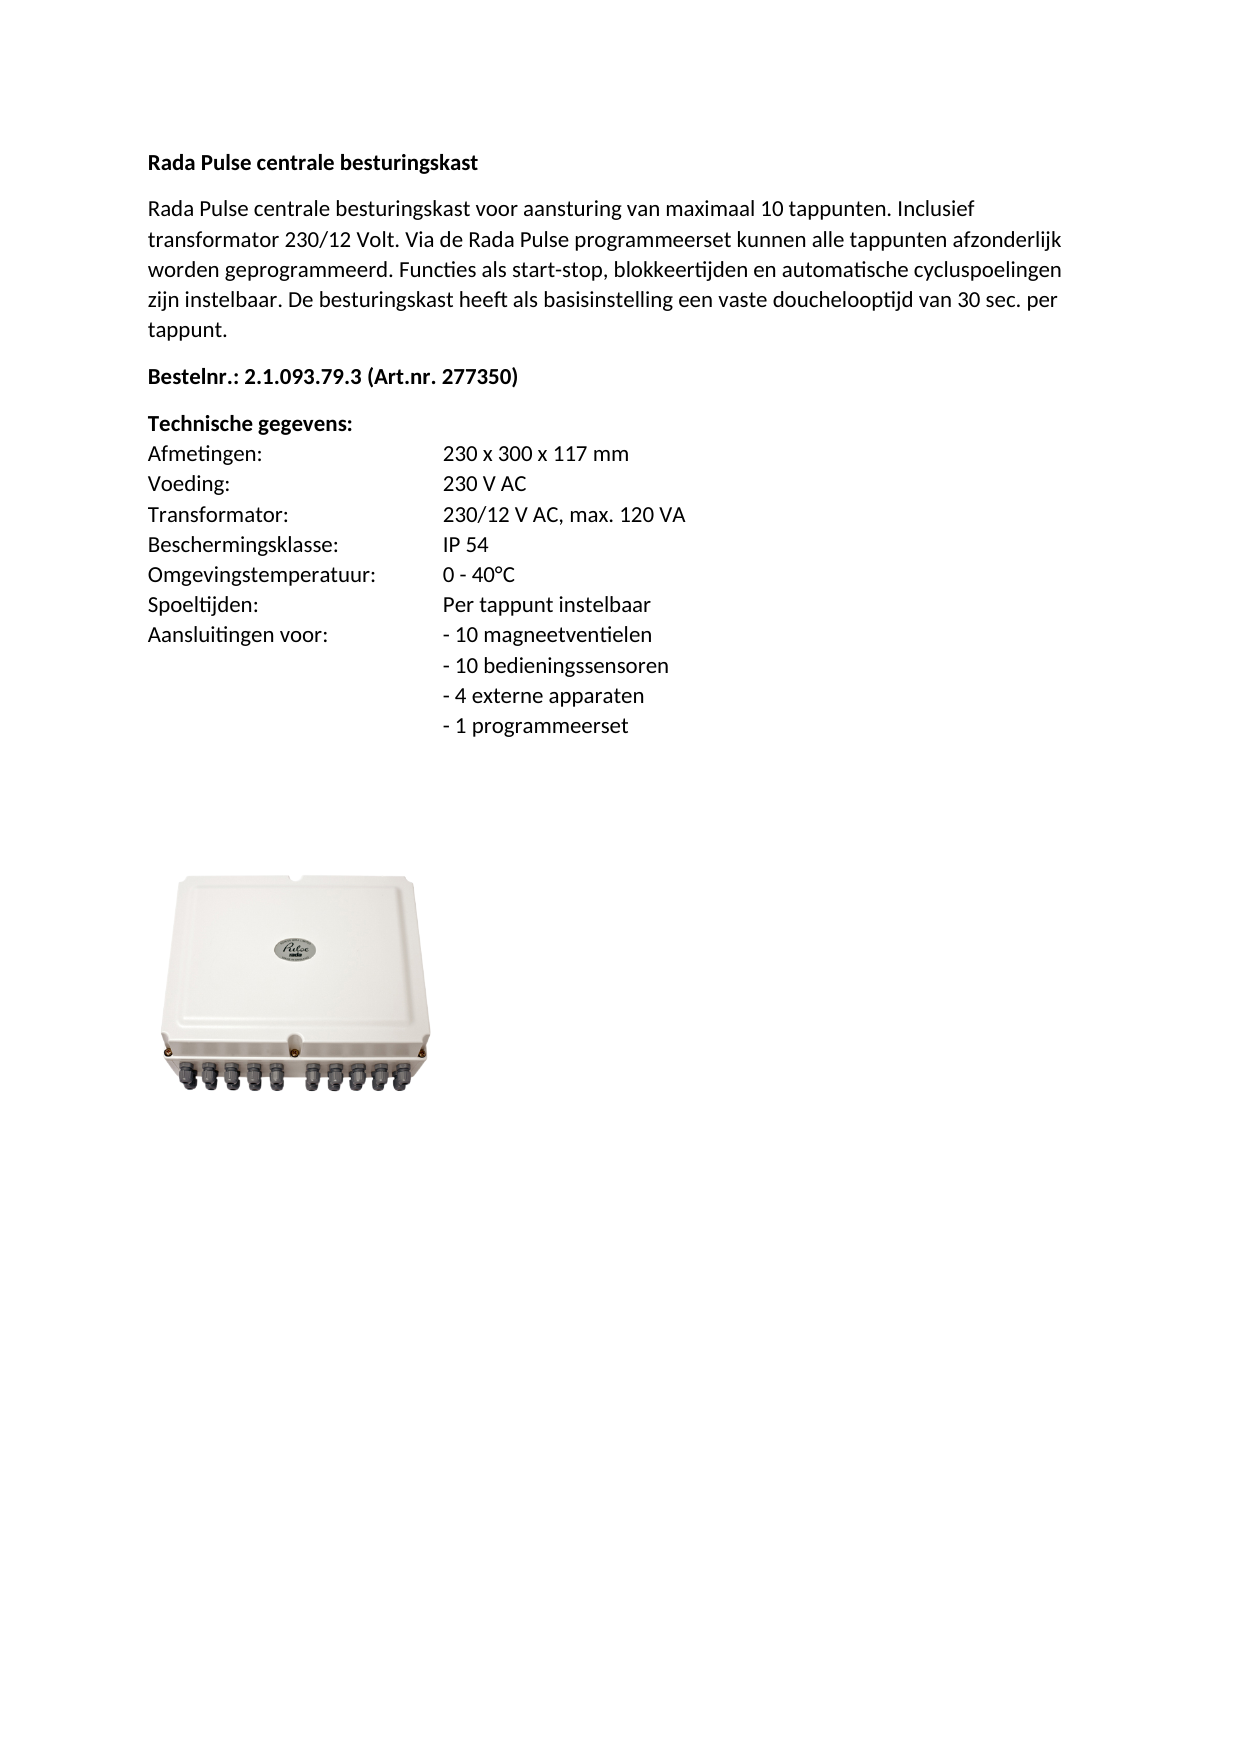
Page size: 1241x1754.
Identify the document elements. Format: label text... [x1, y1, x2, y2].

text Rada Pulse centrale besturingskast [148, 148, 1093, 176]
text Technische gegevens: Afmetingen: 230 x 300 x 117 mm Voeding: 230 V AC Transformator: 230/12 V AC, max. 120 VA Beschermingsklasse: IP 54 Omgevingstemperatuur: 0 - 40°C Spoeltijden: Per tappunt instelbaar Aansluitingen voor: - 10 magneetventielen - 10 bedieningssensoren - 4 externe apparaten - 1 programmeerset [148, 409, 1093, 739]
text Rada Pulse centrale besturingskast voor aansturing van maximaal 10 tappunten. Inclusief transformator 230/12 Volt. Via de Rada Pulse programmeerset kunnen alle tappunten afzonderlijk worden geprogrammeerd. Functies als start-stop, blokkeertijden en automatische cycluspoelingen zijn instelbaar. De besturingskast heeft als basisinstelling een vaste douchelooptijd van 30 sec. per tappunt. [148, 194, 1093, 343]
picture [147, 835, 444, 1131]
text Bestelnr.: 2.1.093.79.3 (Art.nr. 277350) [148, 362, 1093, 390]
